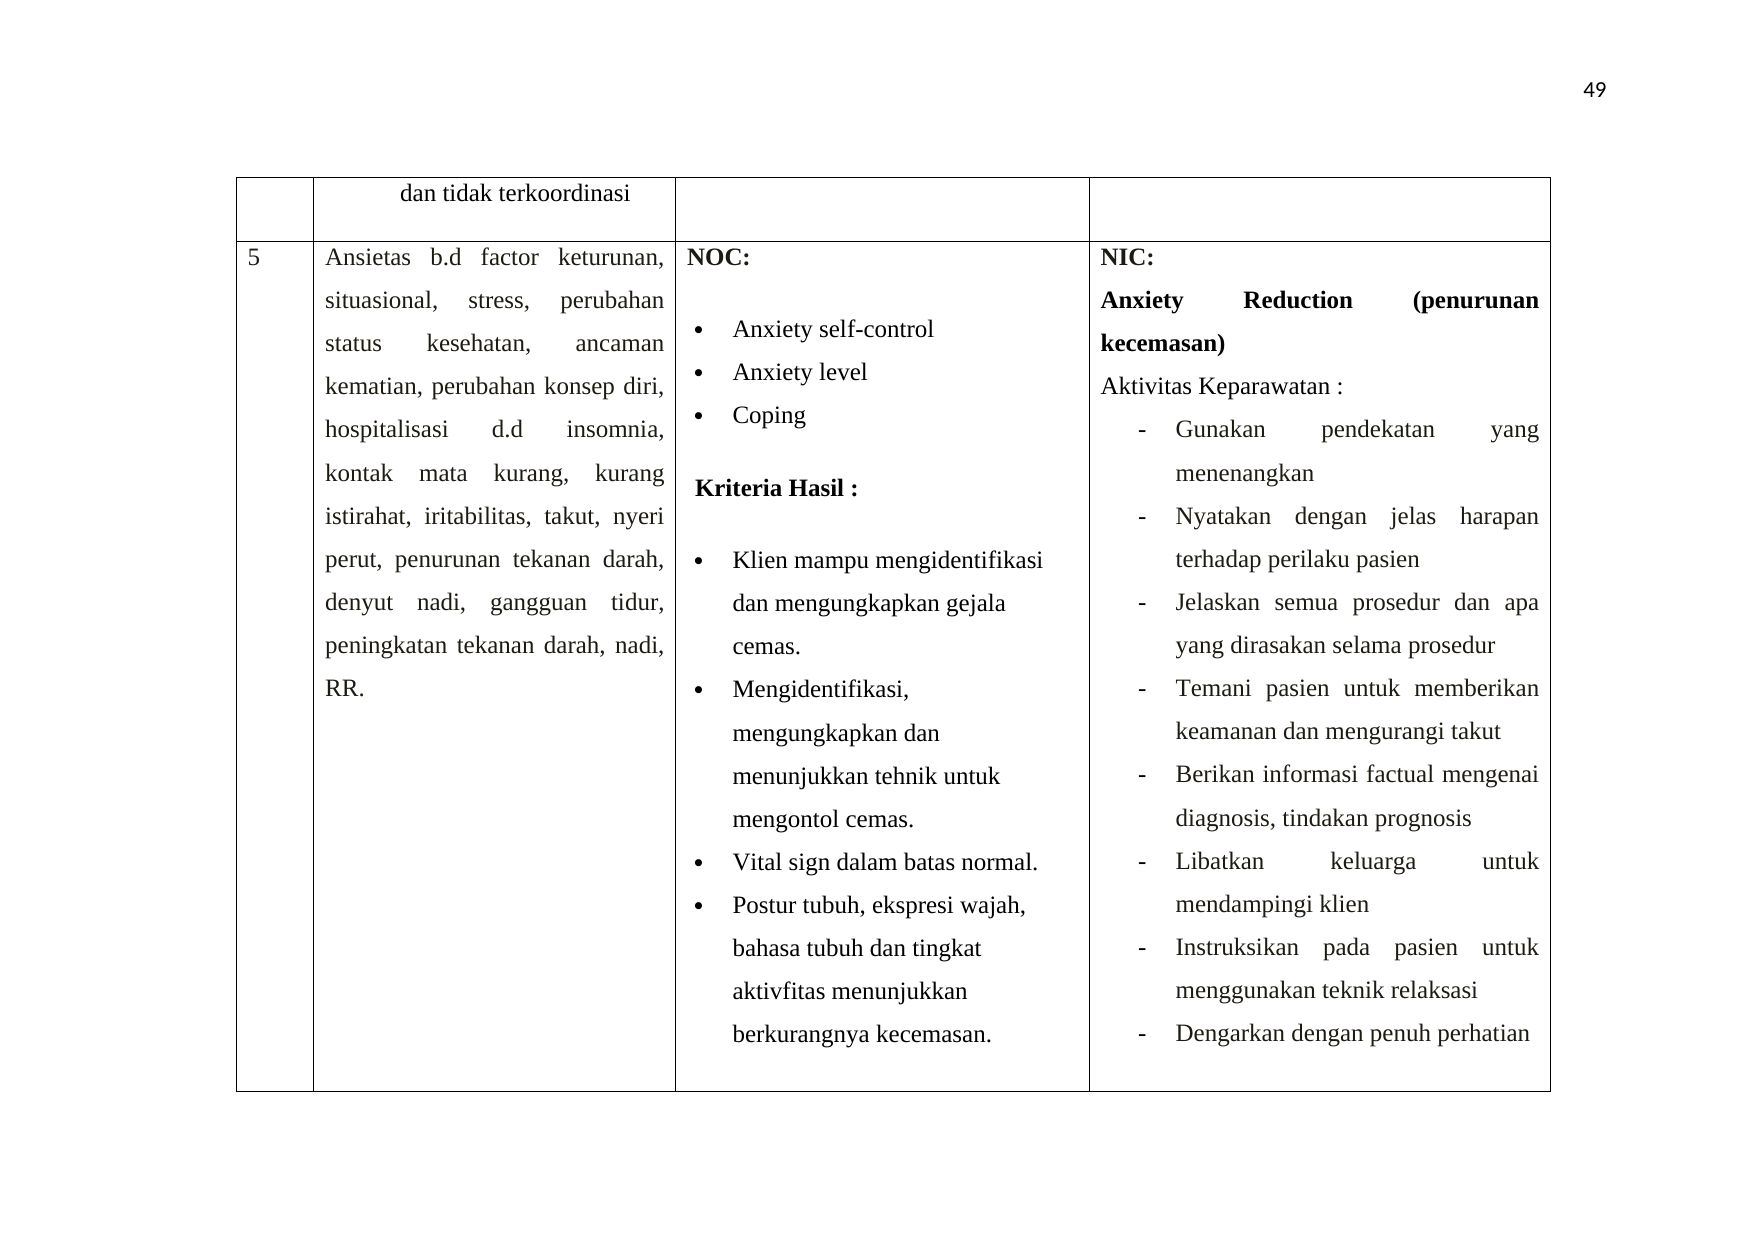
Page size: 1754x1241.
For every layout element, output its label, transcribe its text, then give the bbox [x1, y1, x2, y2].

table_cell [676, 242, 1089, 1091]
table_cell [676, 178, 1089, 241]
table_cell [1090, 178, 1550, 241]
table_cell 5 [237, 242, 313, 1091]
table_cell 4 [237, 178, 313, 241]
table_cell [1090, 242, 1550, 1091]
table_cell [314, 178, 675, 241]
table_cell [314, 242, 675, 1091]
